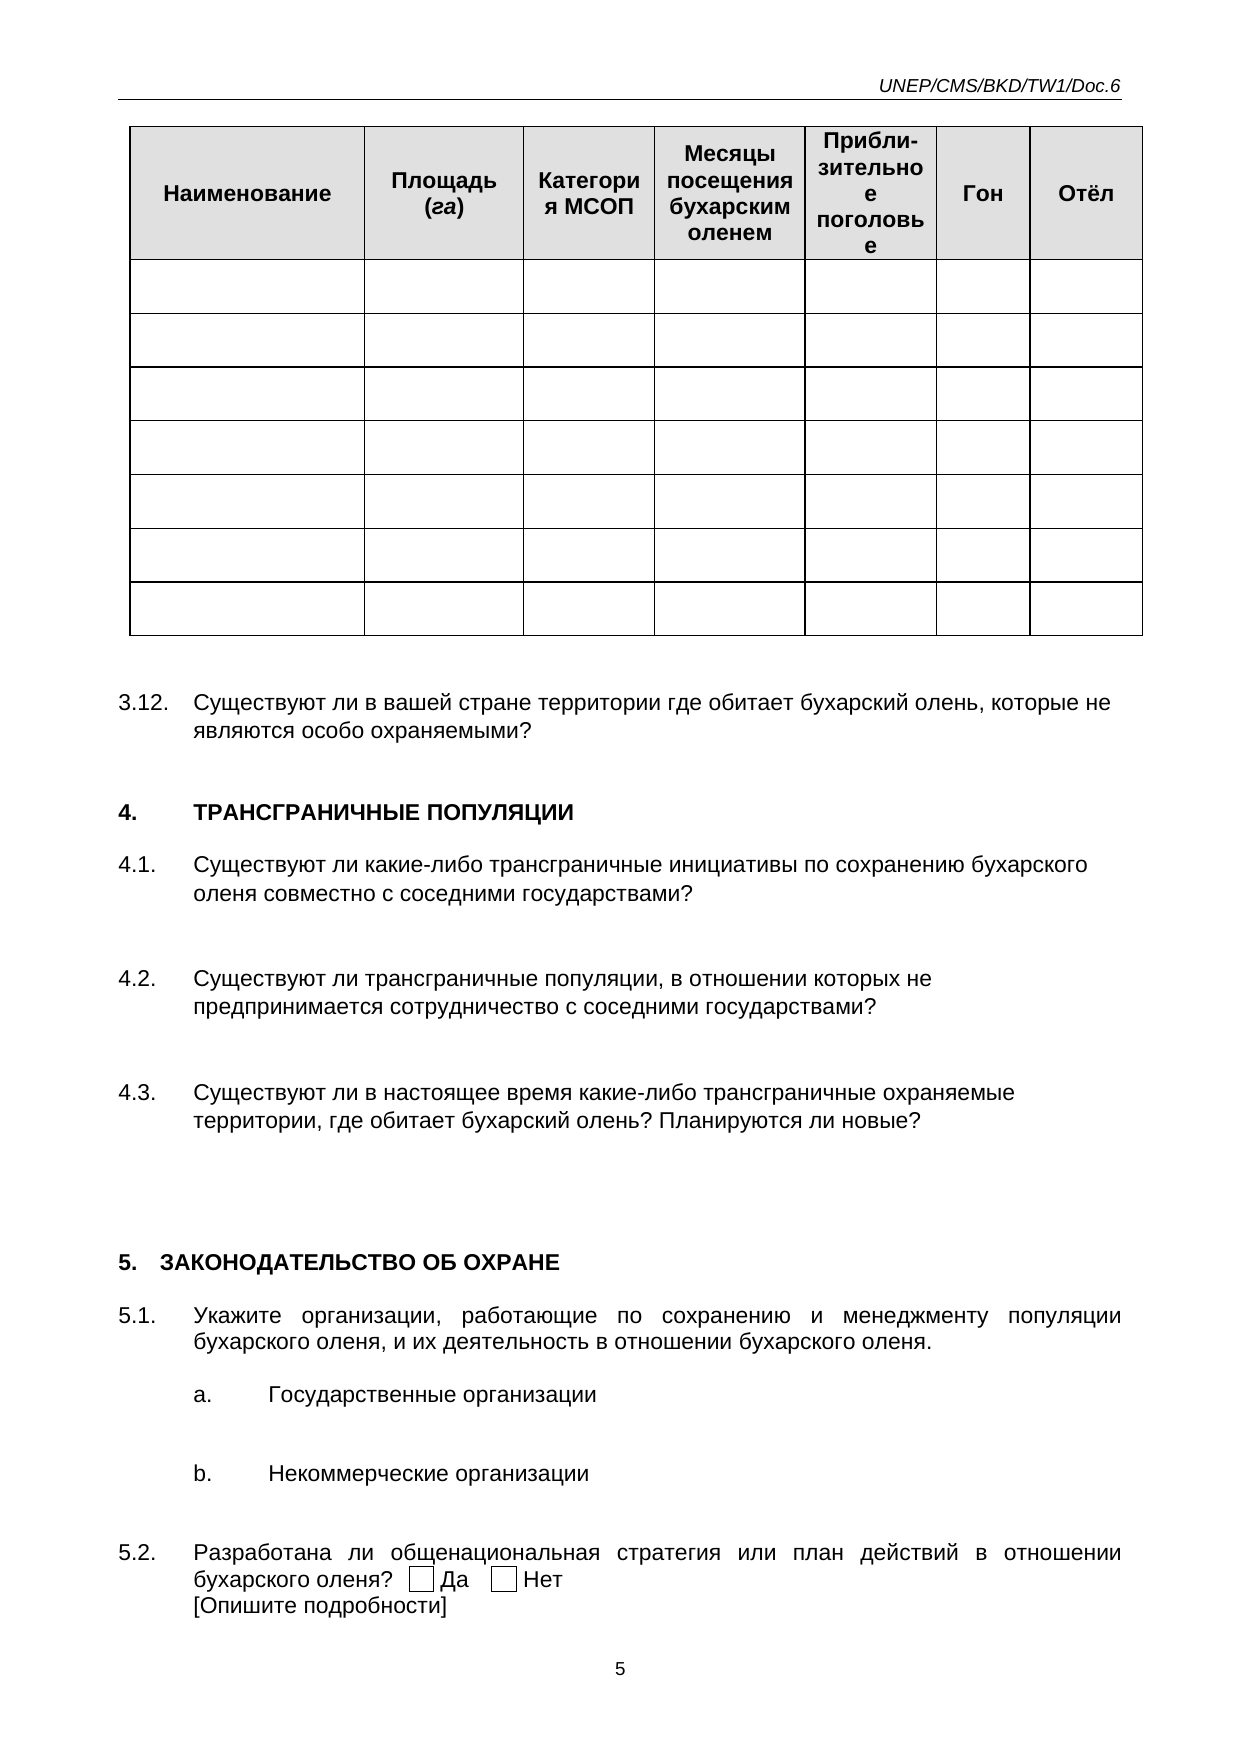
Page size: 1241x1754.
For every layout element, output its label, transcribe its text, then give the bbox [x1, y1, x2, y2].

table_cell [655, 314, 804, 366]
table_cell [365, 529, 523, 581]
table_cell [131, 583, 364, 635]
table_cell [131, 475, 364, 528]
table_header Площадь (га) [365, 127, 523, 259]
list Существуют ли какие-либо трансграничные инициативы по сохранению бухарского оленя совместно с соседними государствами? [118, 851, 1122, 906]
table_cell [524, 421, 654, 474]
table_cell [937, 529, 1029, 581]
table_cell [655, 421, 804, 474]
list Некоммерческие организации [193, 1460, 1122, 1486]
table_cell [1031, 314, 1142, 366]
table_cell [655, 368, 804, 420]
table_cell [655, 529, 804, 581]
table_cell [365, 421, 523, 474]
table_cell [365, 368, 523, 420]
table_cell [937, 475, 1029, 528]
table_cell [524, 583, 654, 635]
table_cell [655, 583, 804, 635]
table_cell [131, 314, 364, 366]
table_cell [524, 314, 654, 366]
table_cell [806, 529, 936, 581]
list Разработана ли общенациональная стратегия или план действий в отношении бухарского оленя? Да Нет [118, 1539, 1122, 1592]
list Существуют ли в настоящее время какие-либо трансграничные охраняемые территории, где обитает бухарский олень? Планируются ли новые? [118, 1079, 1122, 1133]
table_cell [131, 421, 364, 474]
table_cell [937, 583, 1029, 635]
table_cell [806, 368, 936, 420]
table_cell [655, 475, 804, 528]
table_cell [365, 314, 523, 366]
table_cell [806, 475, 936, 528]
table_cell [524, 260, 654, 313]
table_cell [131, 368, 364, 420]
table_header Месяцы посещения бухарским оленем [655, 127, 804, 259]
table_cell [524, 475, 654, 528]
text 4. ТРАНСГРАНИЧНЫЕ ПОПУЛЯЦИИ [118, 798, 1122, 825]
table_cell [365, 260, 523, 313]
list Государственные организации [193, 1381, 1122, 1407]
table_cell [365, 583, 523, 635]
table_cell [937, 314, 1029, 366]
table_cell [937, 421, 1029, 474]
table_cell [524, 529, 654, 581]
table_cell [806, 314, 936, 366]
table_cell [1031, 583, 1142, 635]
table_cell [1031, 260, 1142, 313]
table_cell [1031, 368, 1142, 420]
table_header Прибли-зительное поголовье [806, 127, 936, 259]
list Существуют ли в вашей стране территории где обитает бухарский олень, которые не являются особо охраняемыми? [118, 689, 1122, 744]
table_cell [1031, 475, 1142, 528]
table_header Наименование [131, 127, 364, 259]
table_cell [524, 368, 654, 420]
table_cell [1031, 421, 1142, 474]
list Укажите организации, работающие по сохранению и менеджменту популяции бухарского оленя, и их деятельность в отношении бухарского оленя. [118, 1302, 1122, 1355]
table_cell [937, 368, 1029, 420]
table_cell [806, 421, 936, 474]
table_cell [655, 260, 804, 313]
table_header Гон [937, 127, 1029, 259]
table_cell [806, 260, 936, 313]
table_header Отёл [1031, 127, 1142, 259]
table_cell [1031, 529, 1142, 581]
text 5. ЗАКОНОДАТЕЛЬСТВО ОБ ОХРАНЕ [118, 1249, 1122, 1276]
table_header Категория МСОП [524, 127, 654, 259]
table_cell [131, 260, 364, 313]
table_cell [131, 529, 364, 581]
table_cell [365, 475, 523, 528]
list Существуют ли трансграничные популяции, в отношении которых не предпринимается сотрудничество с соседними государствами? [118, 965, 1122, 1020]
table_cell [937, 260, 1029, 313]
table_cell [806, 583, 936, 635]
text [Опишите подробности] [193, 1592, 1122, 1618]
